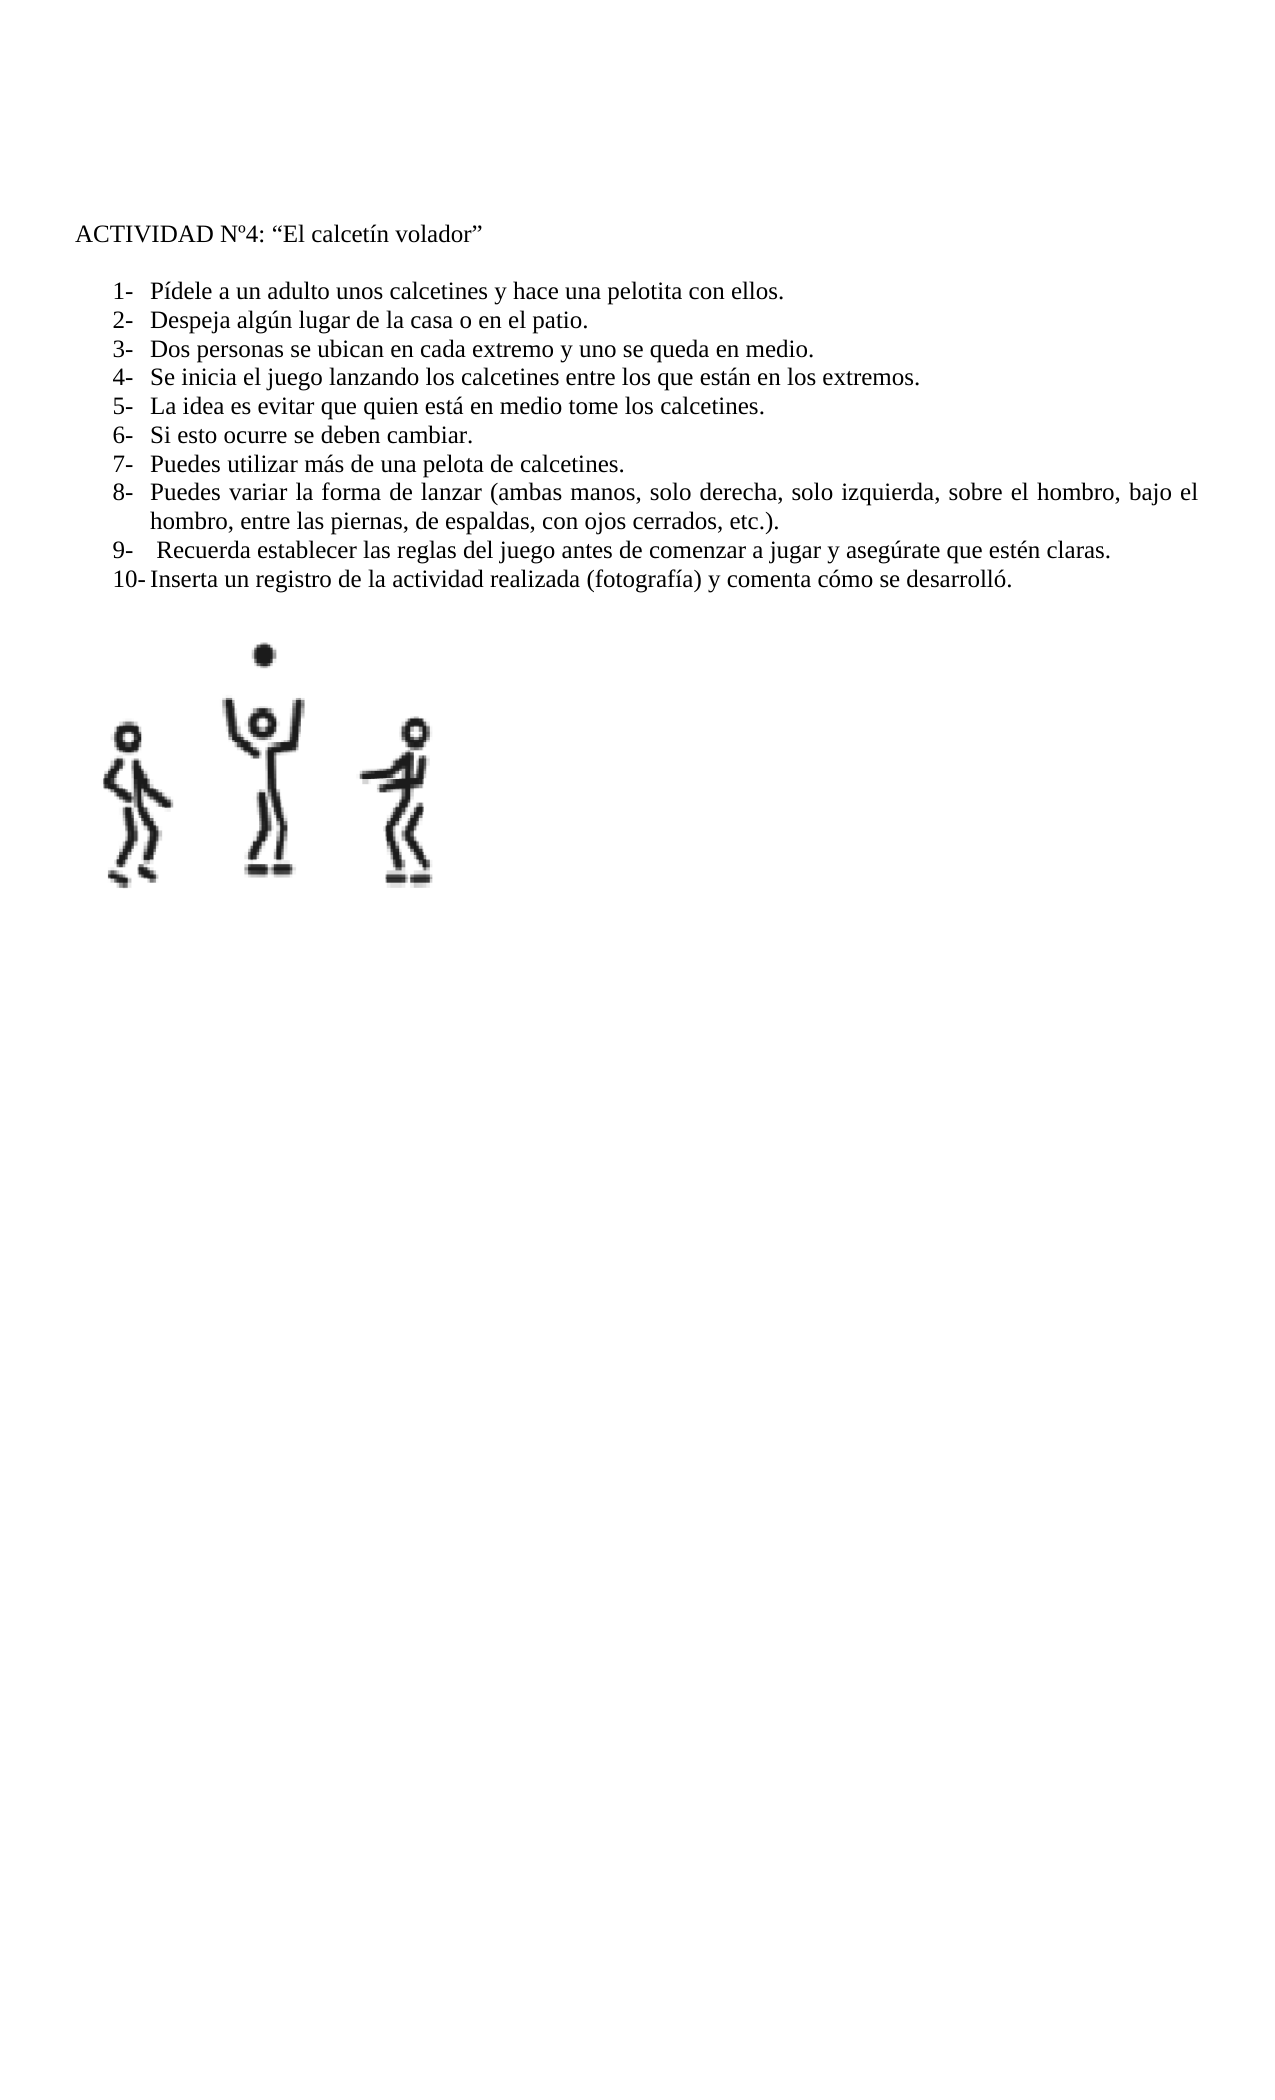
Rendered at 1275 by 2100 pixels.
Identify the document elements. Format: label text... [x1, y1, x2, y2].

picture [75, 621, 484, 895]
list Se inicia el juego lanzando los calcetines entre los que están en los extremos. [112, 362, 1200, 391]
list Puedes utilizar más de una pelota de calcetines. [112, 449, 1200, 477]
list La idea es evitar que quien está en medio tome los calcetines. [112, 391, 1200, 420]
text ACTIVIDAD Nº4: “El calcetín volador” [75, 219, 1200, 247]
list Inserta un registro de la actividad realizada (fotografía) y comenta cómo se desarrolló. [112, 564, 1200, 592]
list Pídele a un adulto unos calcetines y hace una pelotita con ellos. [112, 276, 1200, 305]
list Despeja algún lugar de la casa o en el patio. [112, 305, 1200, 334]
list Recuerda establecer las reglas del juego antes de comenzar a jugar y asegúrate que estén claras. [112, 535, 1200, 564]
list Puedes variar la forma de lanzar (ambas manos, solo derecha, solo izquierda, sobre el hombro, bajo el hombro, entre las piernas, de espaldas, con ojos cerrados, etc.). [112, 477, 1200, 535]
list Dos personas se ubican en cada extremo y uno se queda en medio. [112, 334, 1200, 362]
list Si esto ocurre se deben cambiar. [112, 420, 1200, 449]
